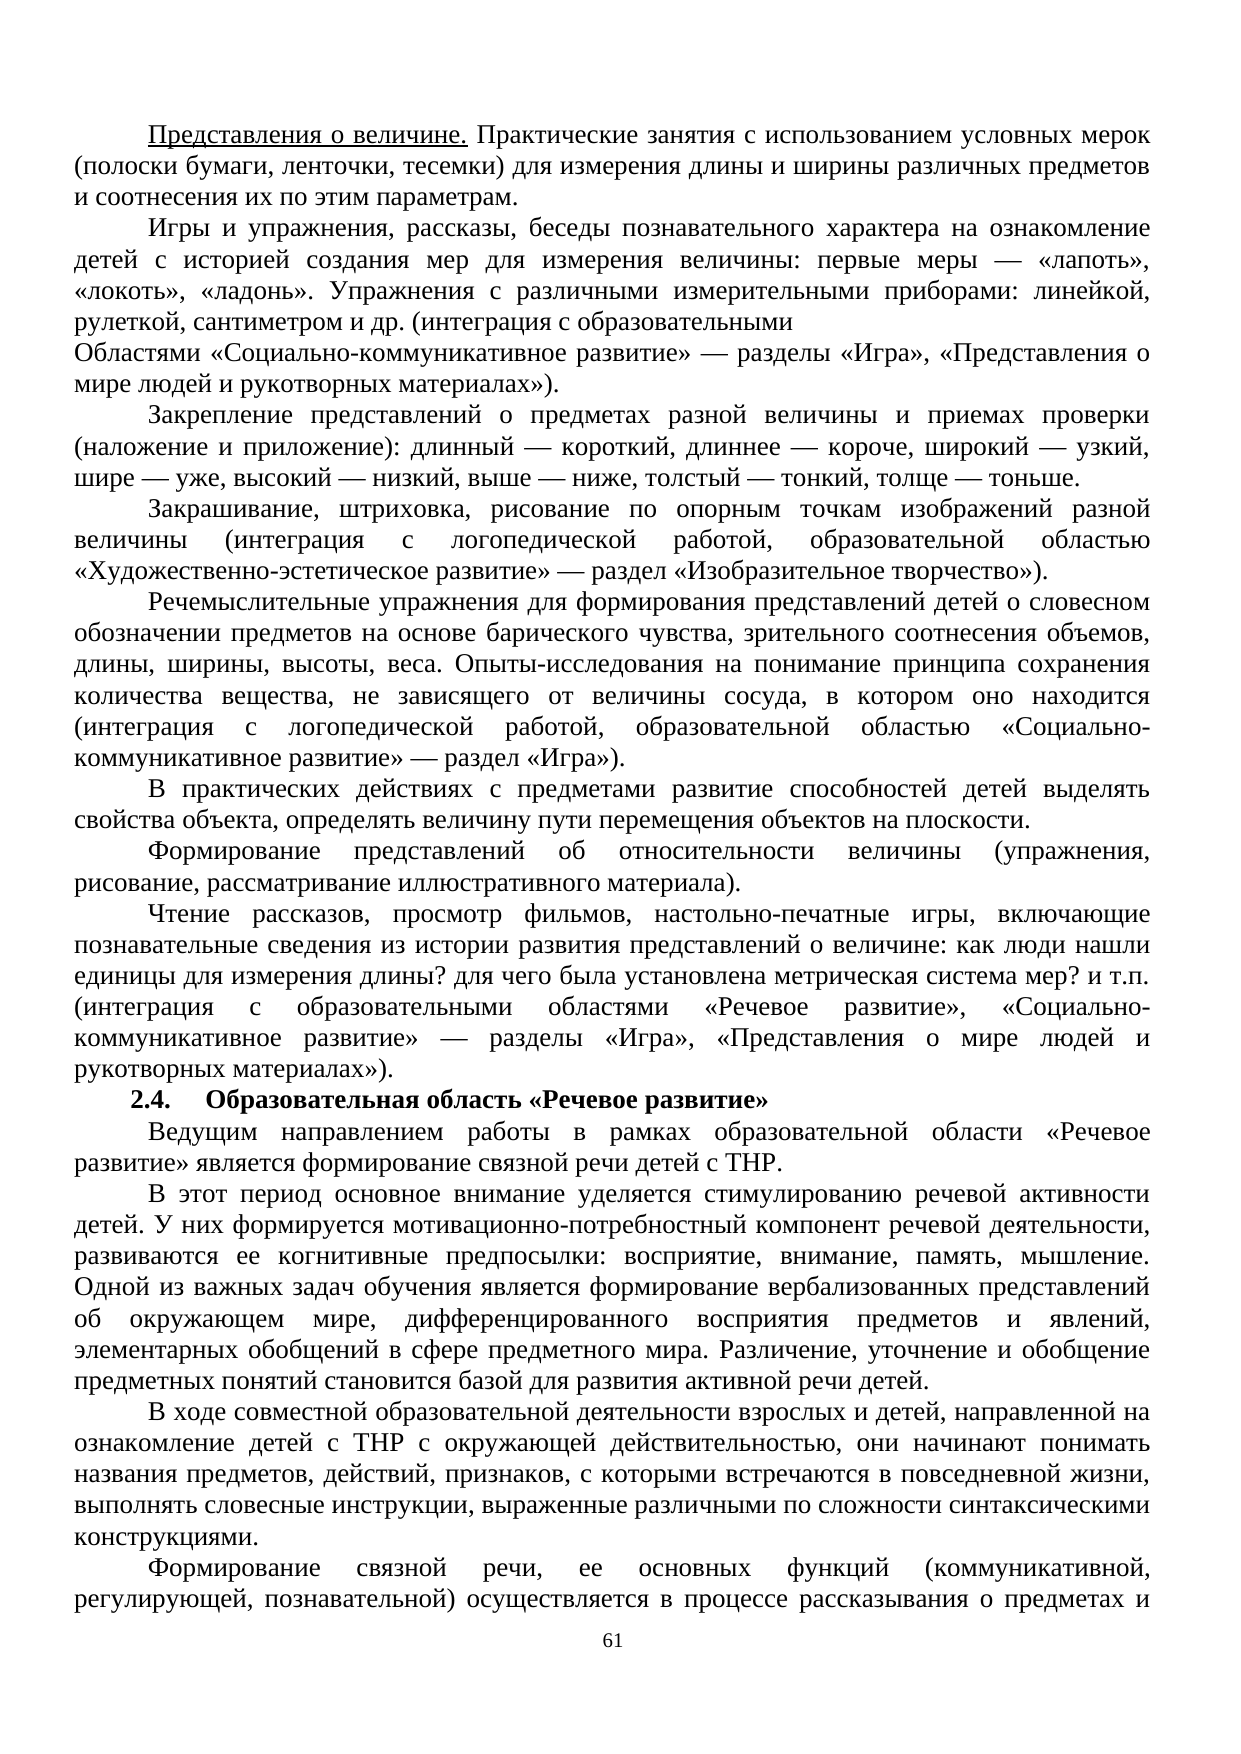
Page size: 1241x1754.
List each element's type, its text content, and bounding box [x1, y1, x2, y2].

text Формирование представлений об относительности величины (упражнения, рисование, рассматривание иллюстративного материала). [74, 834, 1152, 897]
list Образовательная область «Речевое развитие» [130, 1084, 1152, 1115]
text Закрашивание, штриховка, рисование по опорным точкам изображений разной величины (интеграция с логопедической работой, образовательной областью «Художественно-эстетическое развитие» — раздел «Изобразительное творчество»). [74, 492, 1152, 585]
text Речемыслительные упражнения для формирования представлений детей о словесном обозначении предметов на основе барического чувства, зрительного соотнесения объемов, длины, ширины, высоты, веса. Опыты-исследования на понимание принципа сохранения количества вещества, не зависящего от величины сосуда, в котором оно находится (интеграция с логопедической работой, образовательной областью «Социально-коммуникативное развитие» — раздел «Игра»). [74, 585, 1152, 772]
text Представления о величине. Практические занятия с использованием условных мерок (полоски бумаги, ленточки, тесемки) для измерения длины и ширины различных предметов и соотнесения их по этим параметрам. [74, 118, 1152, 212]
text Областями «Социально-коммуникативное развитие» — разделы «Игра», «Представления о мире людей и рукотворных материалах»). [74, 336, 1152, 398]
text Чтение рассказов, просмотр фильмов, настольно-печатные игры, включающие познавательные сведения из истории развития представлений о величине: как люди нашли единицы для измерения длины? для чего была установлена метрическая система мер? и т.п. (интеграция с образовательными областями «Речевое развитие», «Социально-коммуникативное развитие» — разделы «Игра», «Представления о мире людей и рукотворных материалах»). [74, 897, 1152, 1084]
text Ведущим направлением работы в рамках образовательной области «Речевое развитие» является формирование связной речи детей с ТНР. [74, 1115, 1152, 1177]
text В этот период основное внимание уделяется стимулированию речевой активности детей. У них формируется мотивационно-потребностный компонент речевой деятельности, развиваются ее когнитивные предпосылки: восприятие, внимание, память, мышление. Одной из важных задач обучения является формирование вербализованных представлений об окружающем мире, дифференцированного восприятия предметов и явлений, элементарных обобщений в сфере предметного мира. Различение, уточнение и обобщение предметных понятий становится базой для развития активной речи детей. [74, 1177, 1152, 1395]
text В ходе совместной образовательной деятельности взрослых и детей, направленной на ознакомление детей с ТНР с окружающей действительностью, они начинают понимать названия предметов, действий, признаков, с которыми встречаются в повседневной жизни, выполнять словесные инструкции, выраженные различными по сложности синтаксическими конструкциями. [74, 1395, 1152, 1551]
text В практических действиях с предметами развитие способностей детей выделять свойства объекта, определять величину пути перемещения объектов на плоскости. [74, 772, 1152, 834]
text Игры и упражнения, рассказы, беседы познавательного характера на ознакомление детей с историей создания мер для измерения величины: первые меры — «лапоть», «локоть», «ладонь». Упражнения с различными измерительными приборами: линейкой, рулеткой, сантиметром и др. (интеграция с образовательными [74, 212, 1152, 336]
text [74, 1551, 1152, 1613]
text Закрепление представлений о предметах разной величины и приемах проверки (наложение и приложение): длинный — короткий, длиннее — короче, широкий — узкий, шире — уже, высокий — низкий, выше — ниже, толстый — тонкий, толще — тоньше. [74, 398, 1152, 492]
